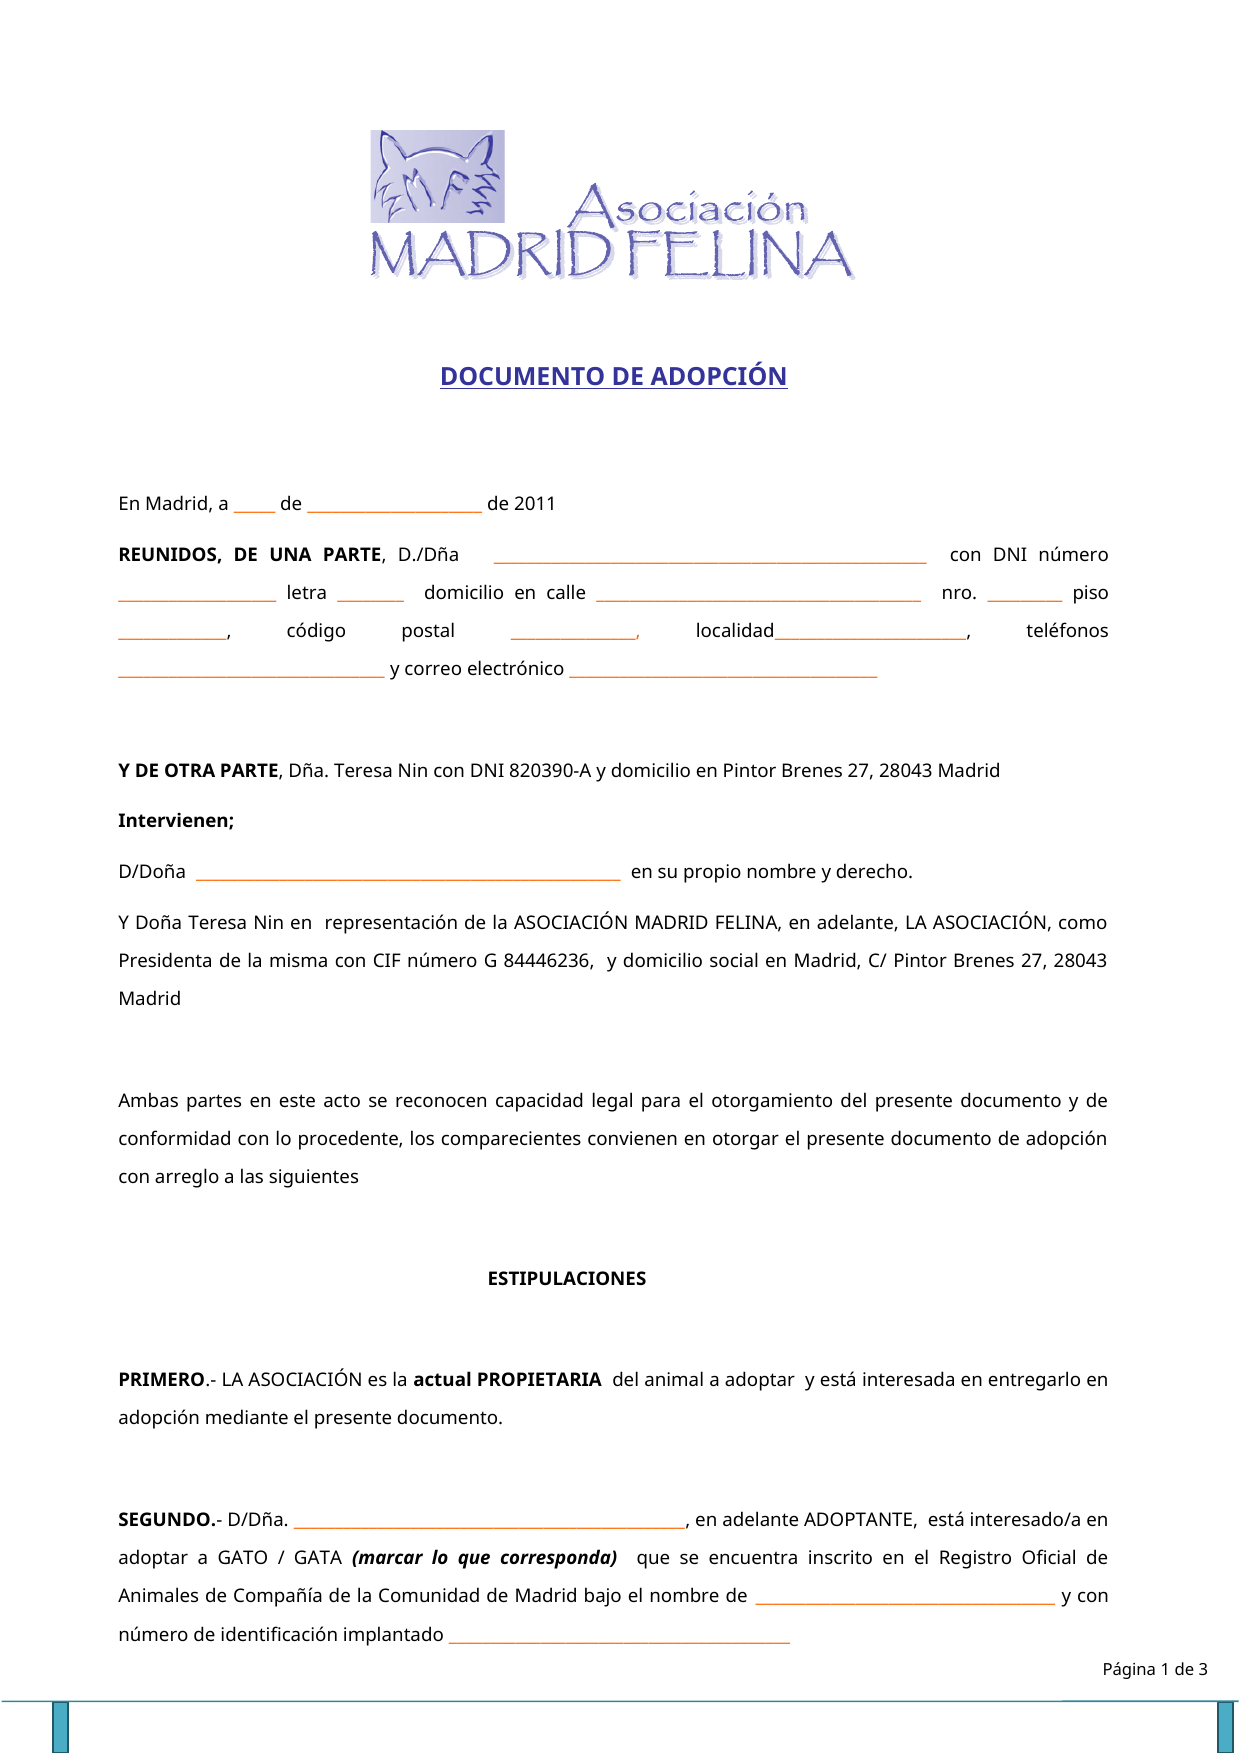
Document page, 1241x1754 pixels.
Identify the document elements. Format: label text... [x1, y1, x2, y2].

text Ambas partes en este acto se reconocen capacidad legal para el otorgamiento del presente documento y de conformidad con lo procedente, los comparecientes convienen en otorgar el presente documento de adopción con arreglo a las siguientes [118, 1087, 1109, 1189]
text En Madrid, a _____ de _____________________ de 2011 [118, 490, 1109, 516]
text DOCUMENTO DE ADOPCIÓN [118, 359, 1109, 427]
text PRIMERO.- LA ASOCIACIÓN es la actual PROPIETARIA del animal a adoptar y está interesada en entregarlo en adopción mediante el presente documento. [118, 1366, 1109, 1430]
text Y DE OTRA PARTE, Dña. Teresa Nin con DNI 820390-A y domicilio en Pintor Brenes 27, 28043 Madrid [118, 757, 1109, 782]
text Y Doña Teresa Nin en representación de FELINA, en adelante, , como Presidenta de la misma con CIF número G 84446236, y domicilio social en Madrid, C/ Pintor Brenes 27, 28043 Madrid [118, 909, 1109, 1011]
text REUNIDOS, DE UNA PARTE, D./Dña ____________________________________________________ con DNI número ___________________ letra ________ domicilio en calle _______________________________________ nro. _________ piso _____________, código postal _______________, localidad_______________________, teléfonos ________________________________ y correo electrónico _____________________________________ [118, 541, 1109, 681]
text SEGUNDO.- D/Dña. _______________________________________________, en adelante ADOPTANTE, está interesado/a en adoptar a GATO / GATA (marcar lo que corresponda) que se encuentra inscrito en el Registro Oficial de Animales de Compañía de la Comunidad de Madrid bajo el nombre de ____________________________________ y con número de identificación implantado _________________________________________ [118, 1506, 1109, 1646]
text D/Doña ___________________________________________________ en su propio nombre y derecho. [118, 858, 1109, 884]
text Intervienen; [118, 808, 1109, 833]
text ESTIPULACIONES [118, 1265, 1109, 1291]
